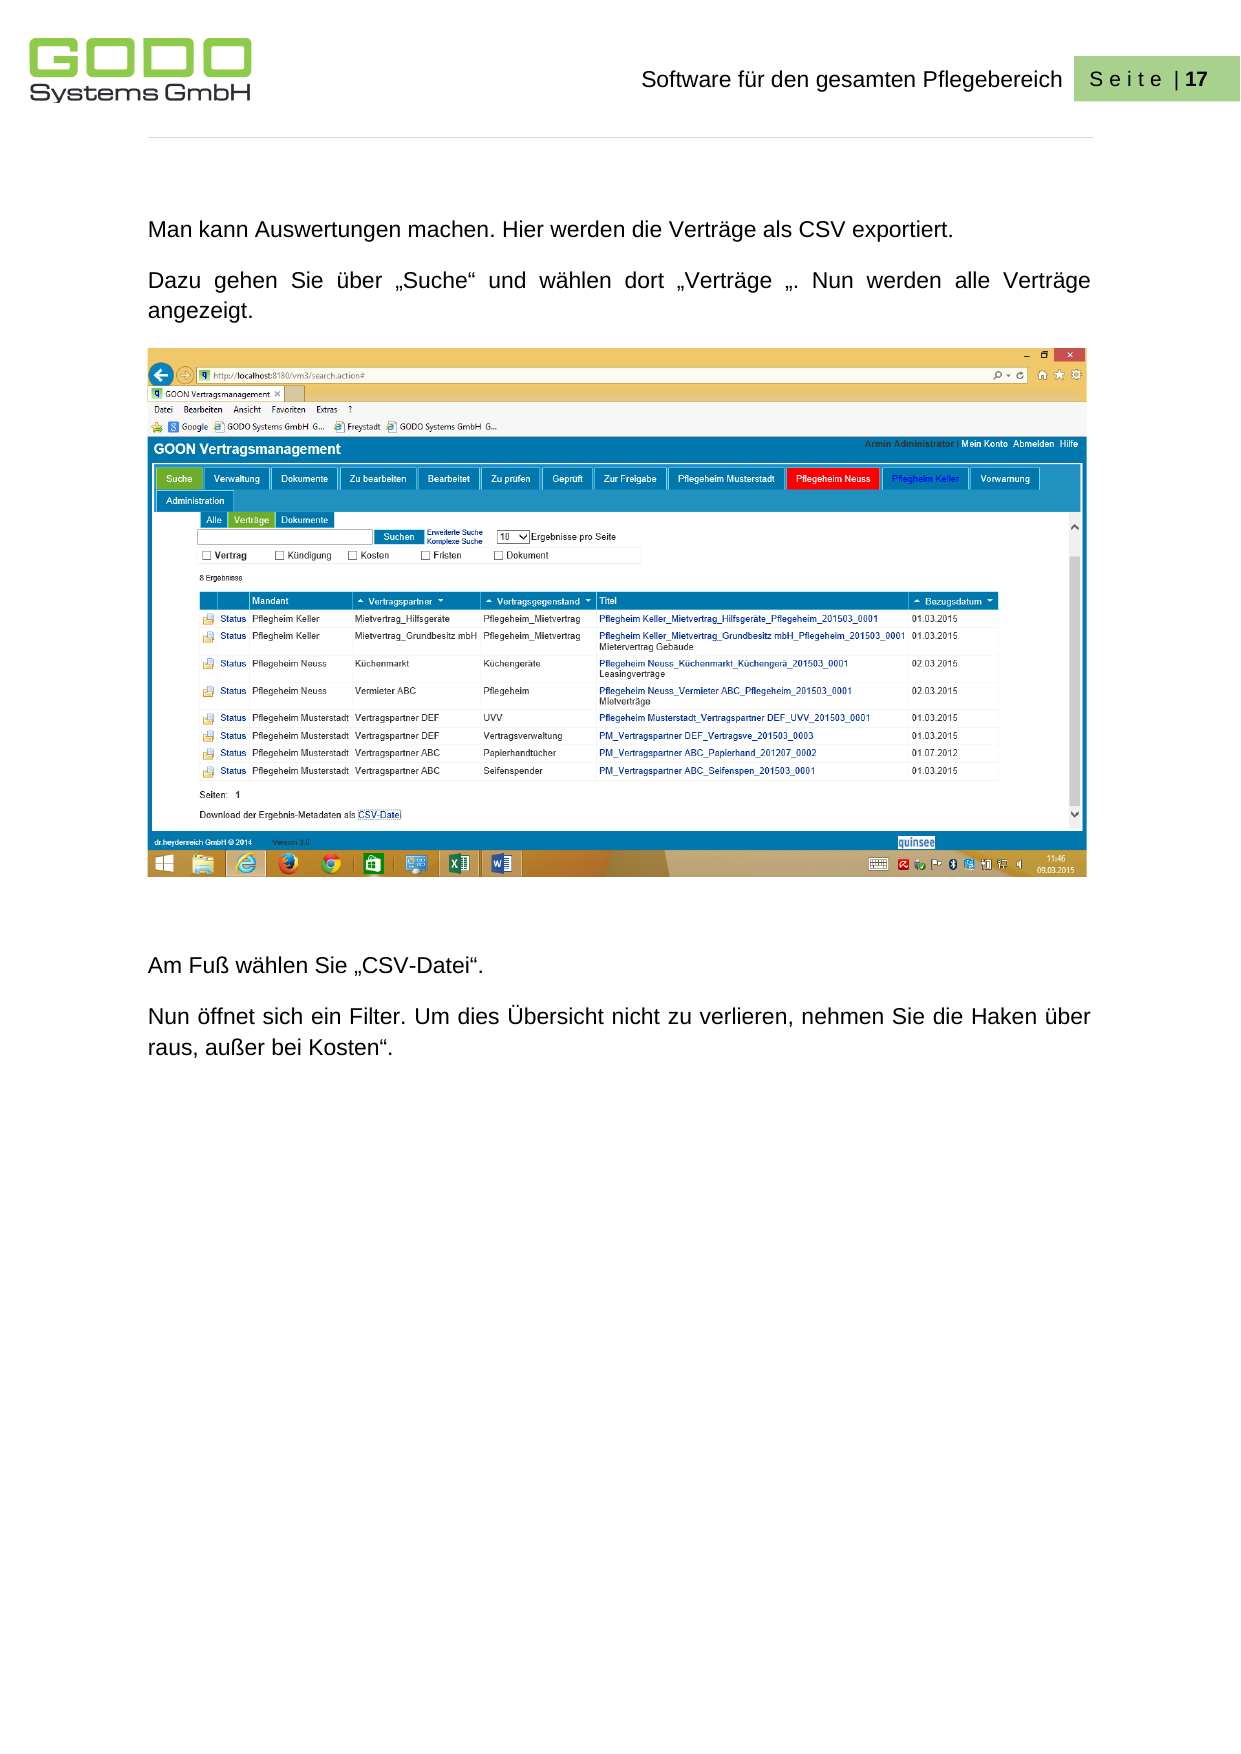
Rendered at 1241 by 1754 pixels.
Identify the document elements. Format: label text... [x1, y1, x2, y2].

text Nun öffnet sich ein Filter. Um dies Übersicht nicht zu verlieren, nehmen Sie die Haken über raus, außer bei Kosten“. [148, 1003, 1093, 1060]
picture [153, 464, 1082, 830]
picture [26, 34, 252, 103]
picture [147, 348, 1087, 436]
picture [184, 444, 190, 453]
text Am Fuß wählen Sie „CSV-Datei“. [148, 952, 1093, 979]
text Man kann Auswertungen machen. Hier werden die Verträge als CSV exportiert. [148, 216, 1093, 242]
picture [147, 851, 1087, 877]
text Dazu gehen Sie über „Suche“ und wählen dort „Verträge „. Nun werden alle Verträge angezeigt. [148, 267, 1093, 324]
picture [899, 837, 934, 848]
